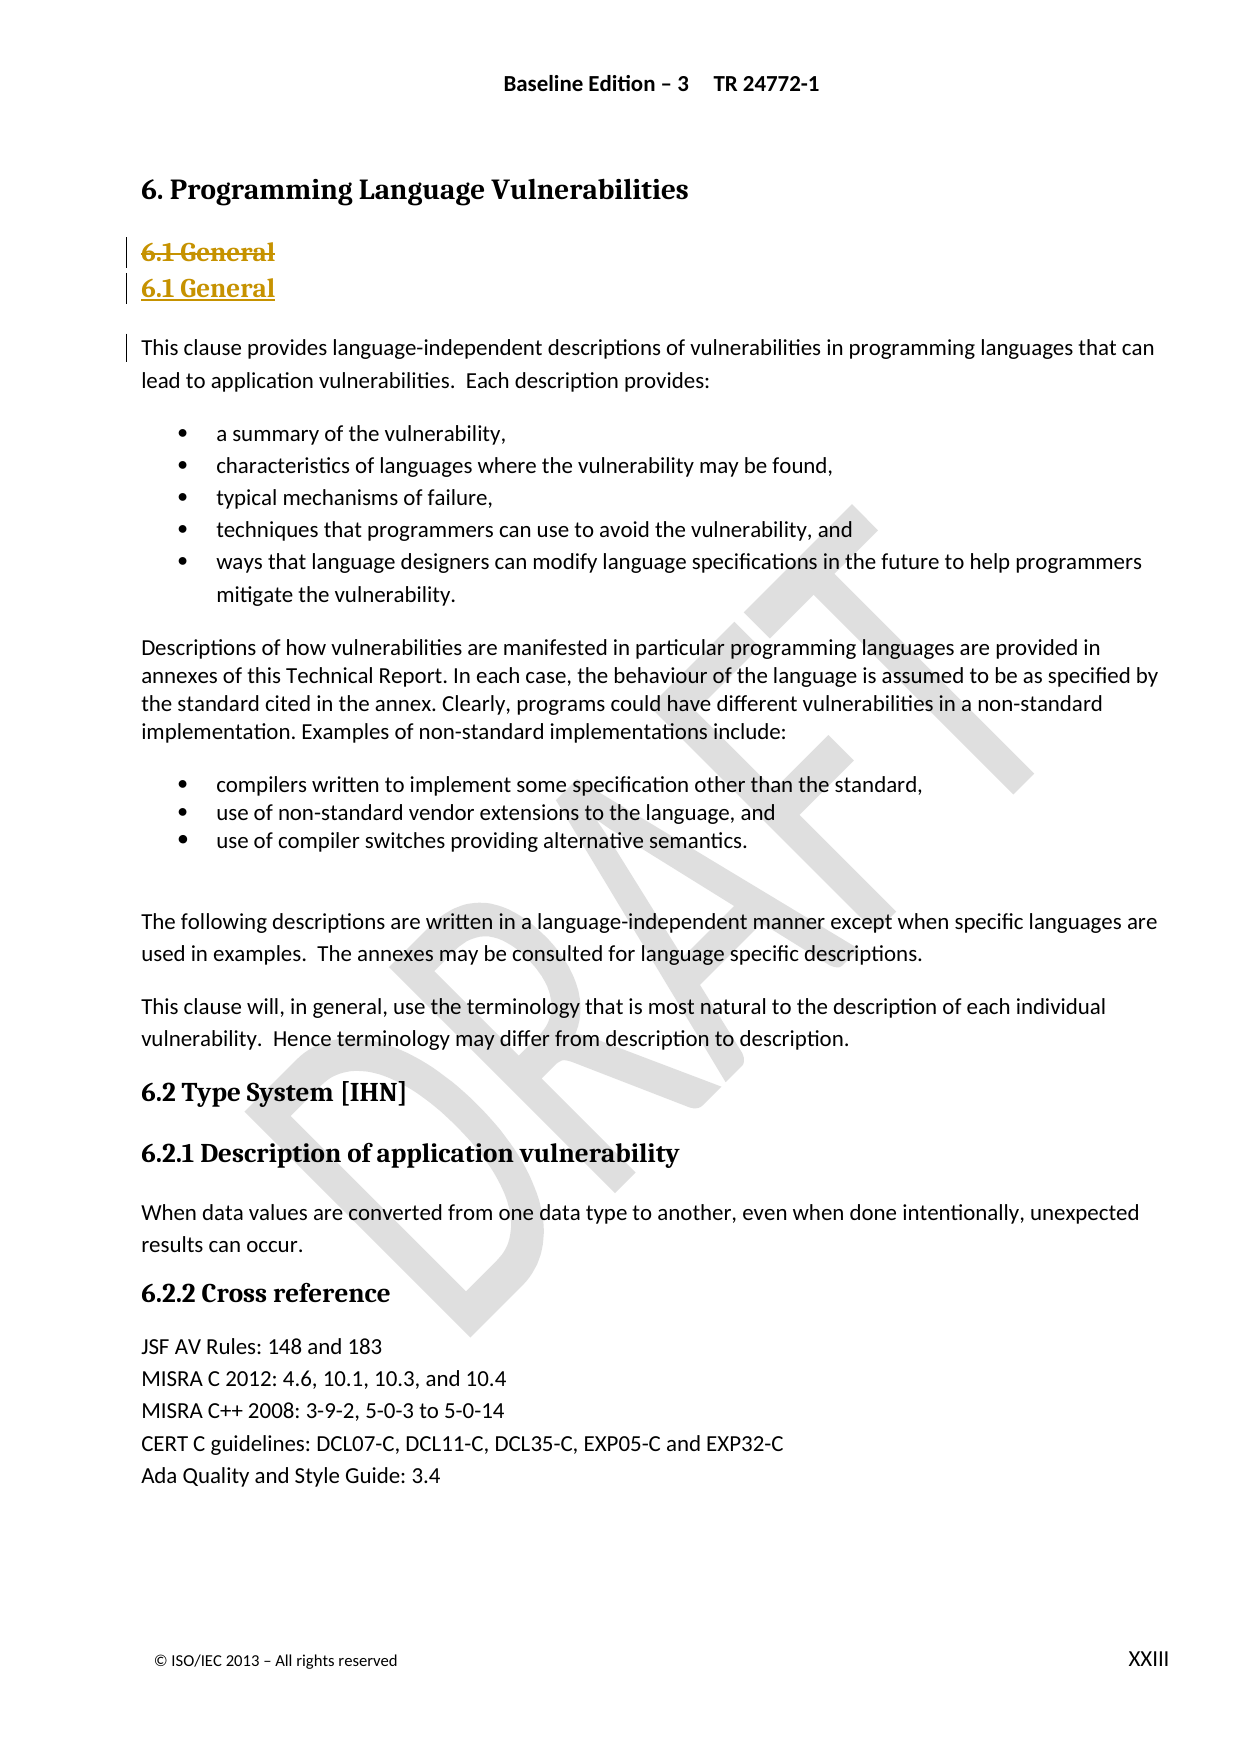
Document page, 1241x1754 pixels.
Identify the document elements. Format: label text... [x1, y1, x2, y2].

subtitle 6.2 Type System [IHN] [141, 1077, 1182, 1108]
list a summary of the vulnerability, [178, 419, 1182, 447]
list ways that language designers can modify language specifications in the future to help programmers mitigate the vulnerability. [178, 547, 1182, 608]
subtitle 6. Programming Language Vulnerabilities [141, 173, 1182, 207]
subtitle 6.2.2 Cross reference [141, 1283, 1182, 1307]
list use of compiler switches providing alternative semantics. [178, 826, 1182, 854]
list use of non-standard vendor extensions to the language, and [178, 798, 1182, 826]
text Descriptions of how vulnerabilities are manifested in particular programming languages are provided in annexes of this Technical Report. In each case, the behaviour of the language is assumed to be as specified by the standard cited in the annex. Clearly, programs could have different vulnerabilities in a non-standard implementation. Examples of non-standard implementations include: [141, 633, 1182, 745]
text JSF AV Rules: 148 and 183 MISRA C 2012: 4.6, 10.1, 10.3, and 10.4 [141, 1332, 1182, 1392]
subtitle 6.2.1 Description of application vulnerability [141, 1138, 1182, 1169]
text This clause will, in general, use the terminology that is most natural to the description of each individual vulnerability. Hence terminology may differ from description to description. [141, 992, 1182, 1052]
text This clause provides language-independent descriptions of vulnerabilities in programming languages that can lead to application vulnerabilities. Each description provides: [141, 333, 1182, 394]
list characteristics of languages where the vulnerability may be found, [178, 451, 1182, 479]
list typical mechanisms of failure, [178, 483, 1182, 511]
text When data values are converted from one data type to another, even when done intentionally, unexpected results can occur. [141, 1198, 1182, 1258]
text Ada Quality and Style Guide: 3.4 [141, 1461, 1182, 1489]
list compilers written to implement some specification other than the standard, [178, 770, 1182, 798]
text The following descriptions are written in a language-independent manner except when specific languages are used in examples. The annexes may be consulted for language specific descriptions. [141, 907, 1182, 967]
text CERT C guidelines: DCL07-C, DCL11-C, DCL35-C, EXP05-C and EXP32-C [141, 1429, 1182, 1457]
list techniques that programmers can use to avoid the vulnerability, and [178, 515, 1182, 543]
text MISRA C++ 2008: 3-9-2, 5-0-3 to 5-0-14 [141, 1397, 1182, 1425]
